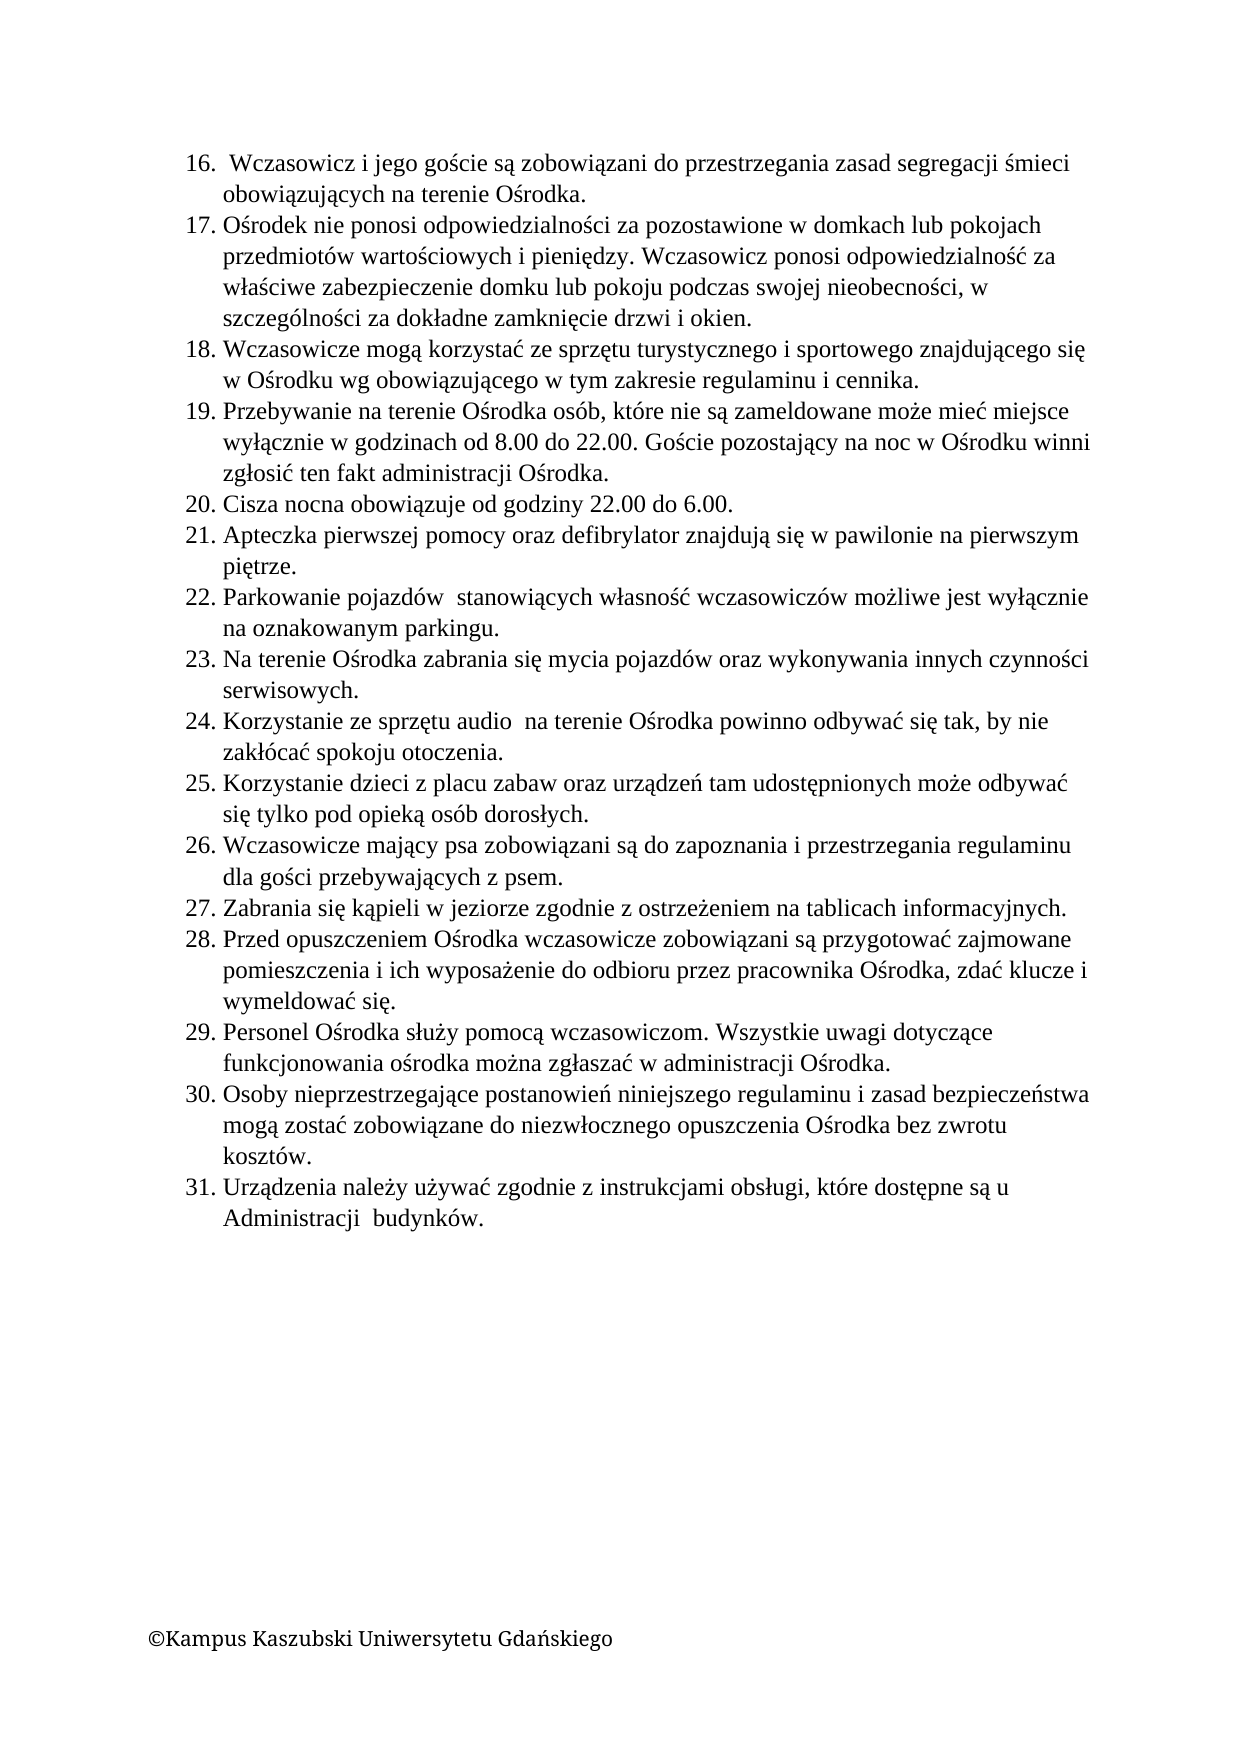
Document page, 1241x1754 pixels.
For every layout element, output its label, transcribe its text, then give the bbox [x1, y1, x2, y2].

list Przed opuszczeniem Ośrodka wczasowicze zobowiązani są przygotować zajmowane pomieszczenia i ich wyposażenie do odbioru przez pracownika Ośrodka, zdać klucze i wymeldować się. [185, 924, 1093, 1014]
list Apteczka pierwszej pomocy oraz defibrylator znajdują się w pawilonie na pierwszym piętrze. [185, 520, 1093, 580]
list Korzystanie ze sprzętu audio na terenie Ośrodka powinno odbywać się tak, by nie zakłócać spokoju otoczenia. [185, 706, 1093, 766]
list Osoby nieprzestrzegające postanowień niniejszego regulaminu i zasad bezpieczeństwa mogą zostać zobowiązane do niezwłocznego opuszczenia Ośrodka bez zwrotu kosztów. [185, 1079, 1093, 1170]
list Wczasowicze mający psa zobowiązani są do zapoznania i przestrzegania regulaminu dla gości przebywających z psem. [185, 831, 1093, 890]
list Przebywanie na terenie Ośrodka osób, które nie są zameldowane może mieć miejsce wyłącznie w godzinach od 8.00 do 22.00. Goście pozostający na noc w Ośrodku winni zgłosić ten fakt administracji Ośrodka. [185, 396, 1093, 487]
list Zabrania się kąpieli w jeziorze zgodnie z ostrzeżeniem na tablicach informacyjnych. [185, 893, 1093, 921]
list Personel Ośrodka służy pomocą wczasowiczom. Wszystkie uwagi dotyczące funkcjonowania ośrodka można zgłaszać w administracji Ośrodka. [185, 1017, 1093, 1077]
list Cisza nocna obowiązuje od godziny 22.00 do 6.00. [185, 489, 1093, 518]
list Wczasowicz i jego goście są zobowiązani do przestrzegania zasad segregacji śmieci obowiązujących na terenie Ośrodka. [185, 148, 1093, 207]
list Parkowanie pojazdów stanowiących własność wczasowiczów możliwe jest wyłącznie na oznakowanym parkingu. [185, 582, 1093, 642]
list Na terenie Ośrodka zabrania się mycia pojazdów oraz wykonywania innych czynności serwisowych. [185, 644, 1093, 704]
list Wczasowicze mogą korzystać ze sprzętu turystycznego i sportowego znajdującego się w Ośrodku wg obowiązującego w tym zakresie regulaminu i cennika. [185, 334, 1093, 394]
list Urządzenia należy używać zgodnie z instrukcjami obsługi, które dostępne są u Administracji budynków. [185, 1172, 1093, 1232]
list Ośrodek nie ponosi odpowiedzialności za pozostawione w domkach lub pokojach przedmiotów wartościowych i pieniędzy. Wczasowicz ponosi odpowiedzialność za właściwe zabezpieczenie domku lub pokoju podczas swojej nieobecności, w szczególności za dokładne zamknięcie drzwi i okien. [185, 210, 1093, 332]
list Korzystanie dzieci z placu zabaw oraz urządzeń tam udostępnionych może odbywać się tylko pod opieką osób dorosłych. [185, 768, 1093, 828]
